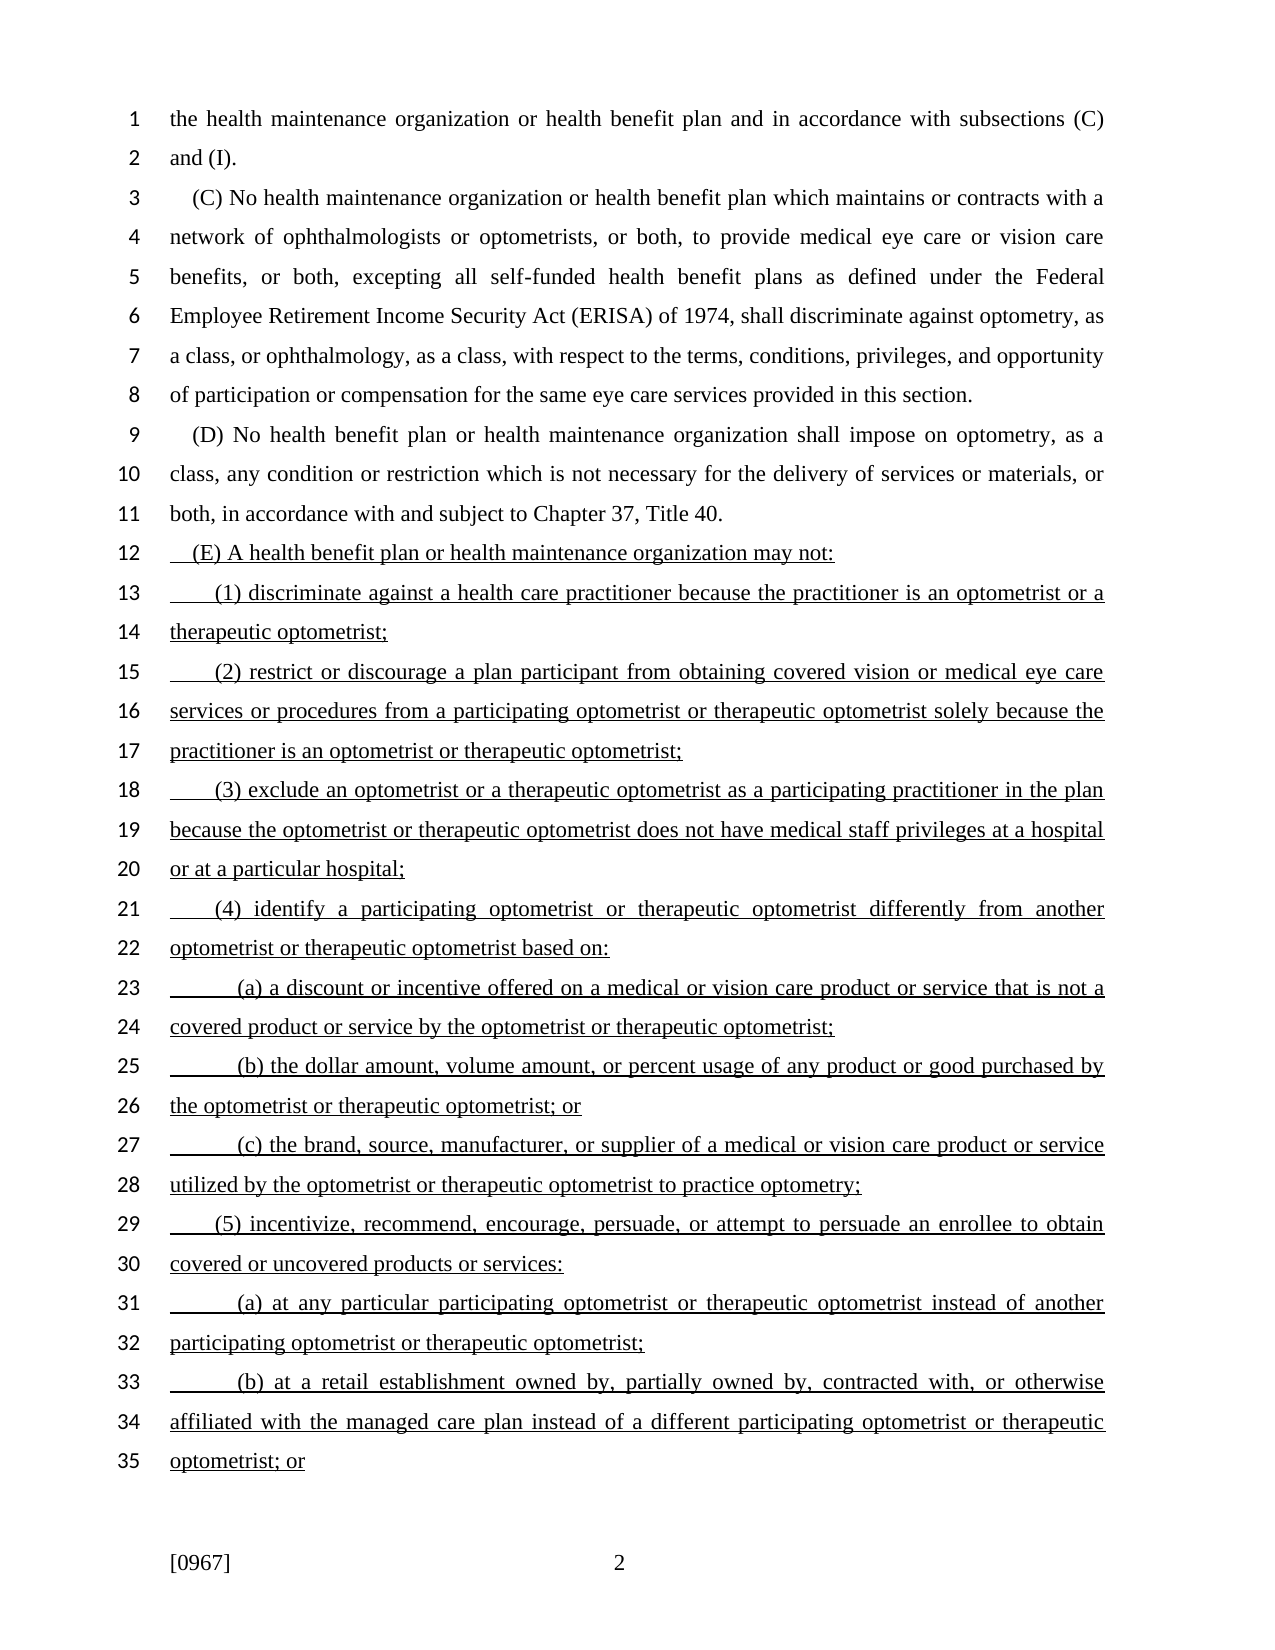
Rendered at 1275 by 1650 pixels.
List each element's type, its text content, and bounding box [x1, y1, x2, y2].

text (E) A health benefit plan or health maintenance organization may not: [169, 539, 1106, 566]
text (5) incentivize, recommend, encourage, persuade, or attempt to persuade an enrollee to obtain covered or uncovered products or services: [169, 1210, 1106, 1276]
text (c) the brand, source, manufacturer, or supplier of a medical or vision care product or service utilized by the optometrist or therapeutic optometrist to practice optometry; [169, 1131, 1106, 1197]
text (b) at a retail establishment owned by, partially owned by, contracted with, or otherwise affiliated with the managed care plan instead of a different participating optometrist or therapeutic optometrist; or [169, 1368, 1106, 1431]
text (3) exclude an optometrist or a therapeutic optometrist as a participating practitioner in the plan because the optometrist or therapeutic optometrist does not have medical staff privileges at a hospital or at a particular hospital; [169, 776, 1106, 881]
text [169, 105, 1106, 171]
text (C) No health maintenance organization or health benefit plan which maintains or contracts with a network of ophthalmologists or optometrists, or both, to provide medical eye care or vision care benefits, or both, excepting all self‑funded health benefit plans as defined under the Federal Employee Retirement Income Security Act (ERISA) of 1974, shall discriminate against optometry, as a class, or ophthalmology, as a class, with respect to the terms, conditions, privileges, and opportunity of participation or compensation for the same eye care services provided in this section. [169, 184, 1106, 408]
text (4) identify a participating optometrist or therapeutic optometrist differently from another optometrist or therapeutic optometrist based on: [169, 894, 1106, 960]
text (D) No health benefit plan or health maintenance organization shall impose on optometry, as a class, any condition or restriction which is not necessary for the delivery of services or materials, or both, in accordance with and subject to Chapter 37, Title 40. [169, 421, 1106, 526]
text (2) restrict or discourage a plan participant from obtaining covered vision or medical eye care services or procedures from a participating optometrist or therapeutic optometrist solely because the practitioner is an optometrist or therapeutic optometrist; [169, 658, 1106, 763]
text (a) at any particular participating optometrist or therapeutic optometrist instead of another participating optometrist or therapeutic optometrist; [169, 1289, 1106, 1355]
text (a) a discount or incentive offered on a medical or vision care product or service that is not a covered product or service by the optometrist or therapeutic optometrist; [169, 973, 1106, 1039]
text (1) discriminate against a health care practitioner because the practitioner is an optometrist or a therapeutic optometrist; [169, 579, 1106, 644]
text (b) at a retail establishment owned by, partially owned by, contracted with, or otherwise affiliated with the managed care plan instead of a different participating optometrist or therapeutic optometrist; or [169, 1432, 1106, 1474]
text (b) the dollar amount, volume amount, or percent usage of any product or good purchased by the optometrist or therapeutic optometrist; or [169, 1052, 1106, 1118]
